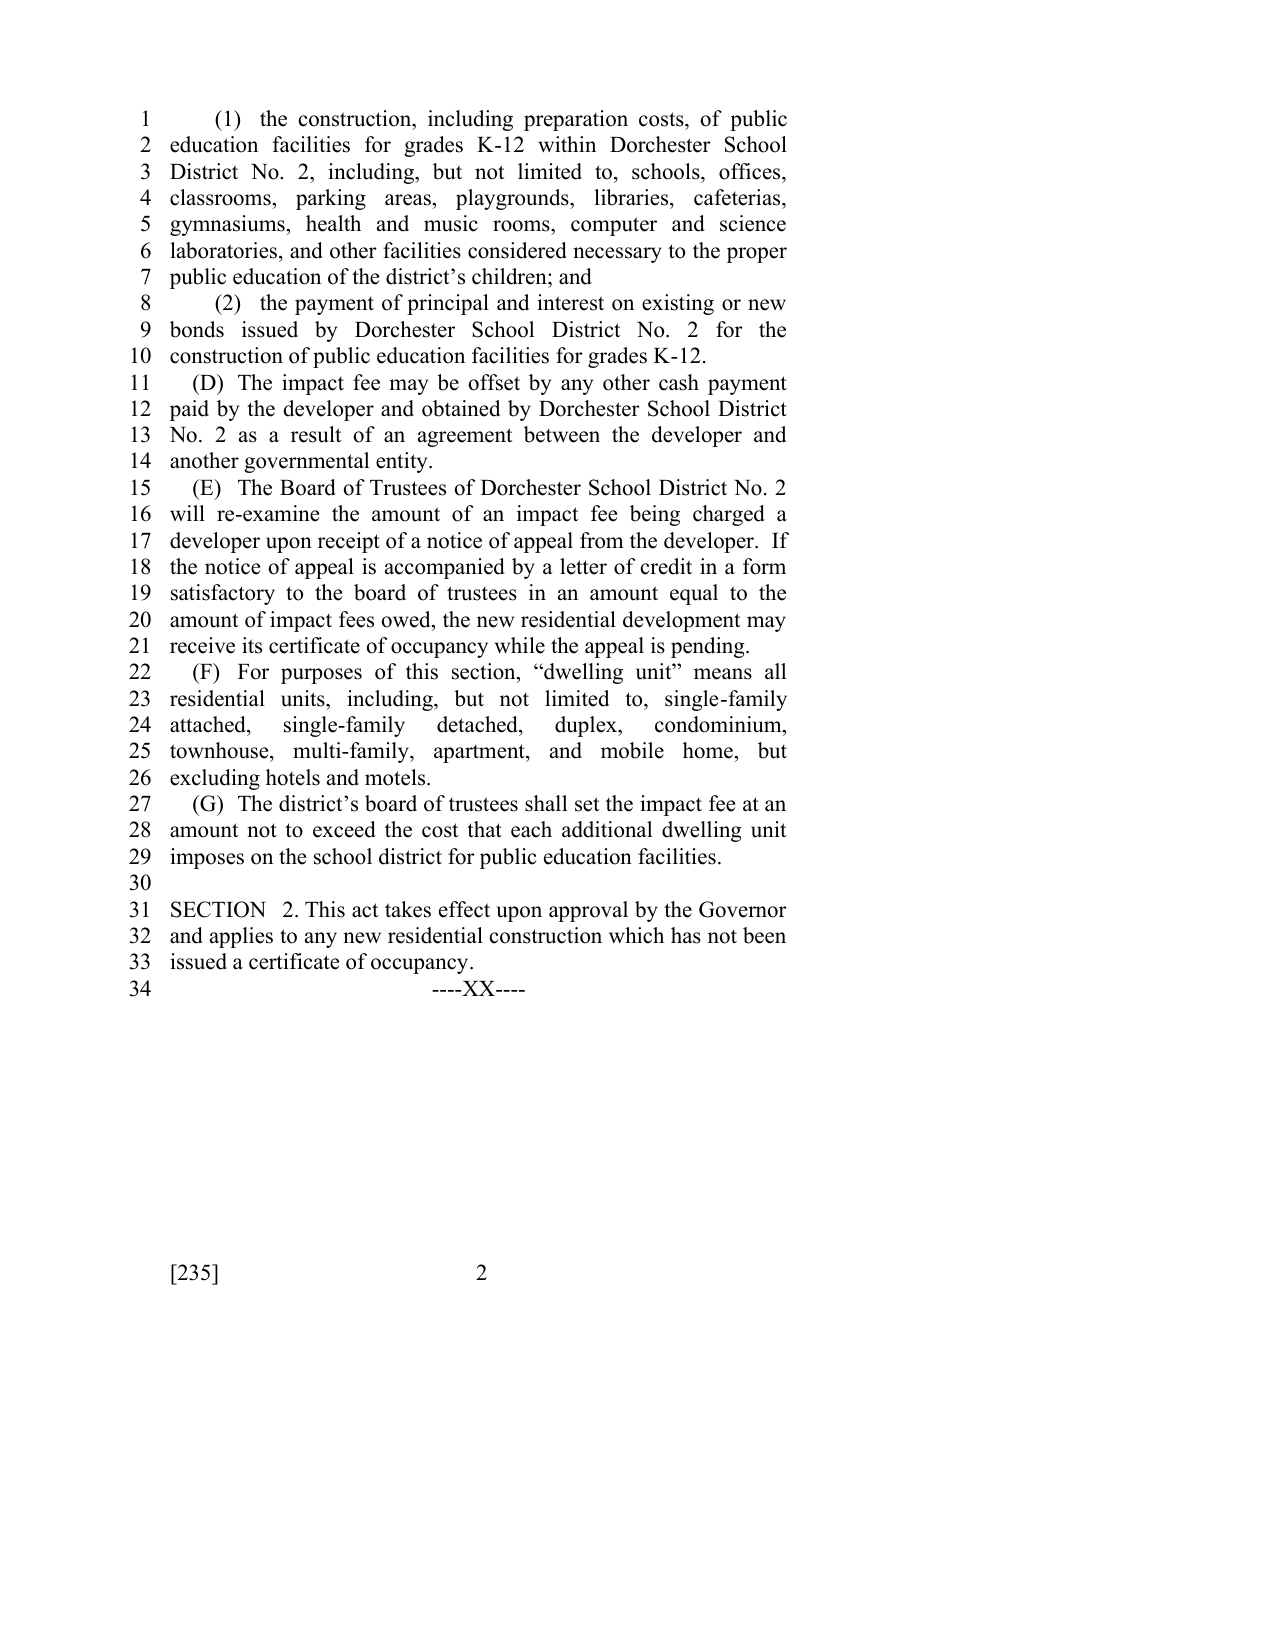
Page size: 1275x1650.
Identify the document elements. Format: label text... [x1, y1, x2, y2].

text (D) The impact fee may be offset by any other cash payment paid by the developer and obtained by Dorchester School District No. 2 as a result of an agreement between the developer and another governmental entity. [169, 368, 787, 474]
text (F) For purposes of this section, “dwelling unit” means all residential units, including, but not limited to, single-family attached, single-family detached, duplex, condominium, townhouse, multi-family, apartment, and mobile home, but excluding hotels and motels. [169, 658, 787, 790]
text (2) the payment of principal and interest on existing or new bonds issued by Dorchester School District No. 2 for the construction of public education facilities for grades K-12. [169, 289, 787, 368]
text (E) The Board of Trustees of Dorchester School District No. 2 will re-examine the amount of an impact fee being charged a developer upon receipt of a notice of appeal from the developer. If the notice of appeal is accompanied by a letter of credit in a form satisfactory to the board of trustees in an amount equal to the amount of impact fees owed, the new residential development may receive its certificate of occupancy while the appeal is pending. [169, 474, 787, 658]
text ----XX---- [169, 975, 787, 1001]
text (G) The district’s board of trustees shall set the impact fee at an amount not to exceed the cost that each additional dwelling unit imposes on the school district for public education facilities. [169, 790, 787, 869]
text (1) the construction, including preparation costs, of public education facilities for grades K-12 within Dorchester School District No. 2, including, but not limited to, schools, offices, classrooms, parking areas, playgrounds, libraries, cafeterias, gymnasiums, health and music rooms, computer and science laboratories, and other facilities considered necessary to the proper public education of the district’s children; and [169, 105, 787, 289]
text SECTION 2. This act takes effect upon approval by the Governor and applies to any new residential construction which has not been issued a certificate of occupancy. [169, 896, 787, 975]
